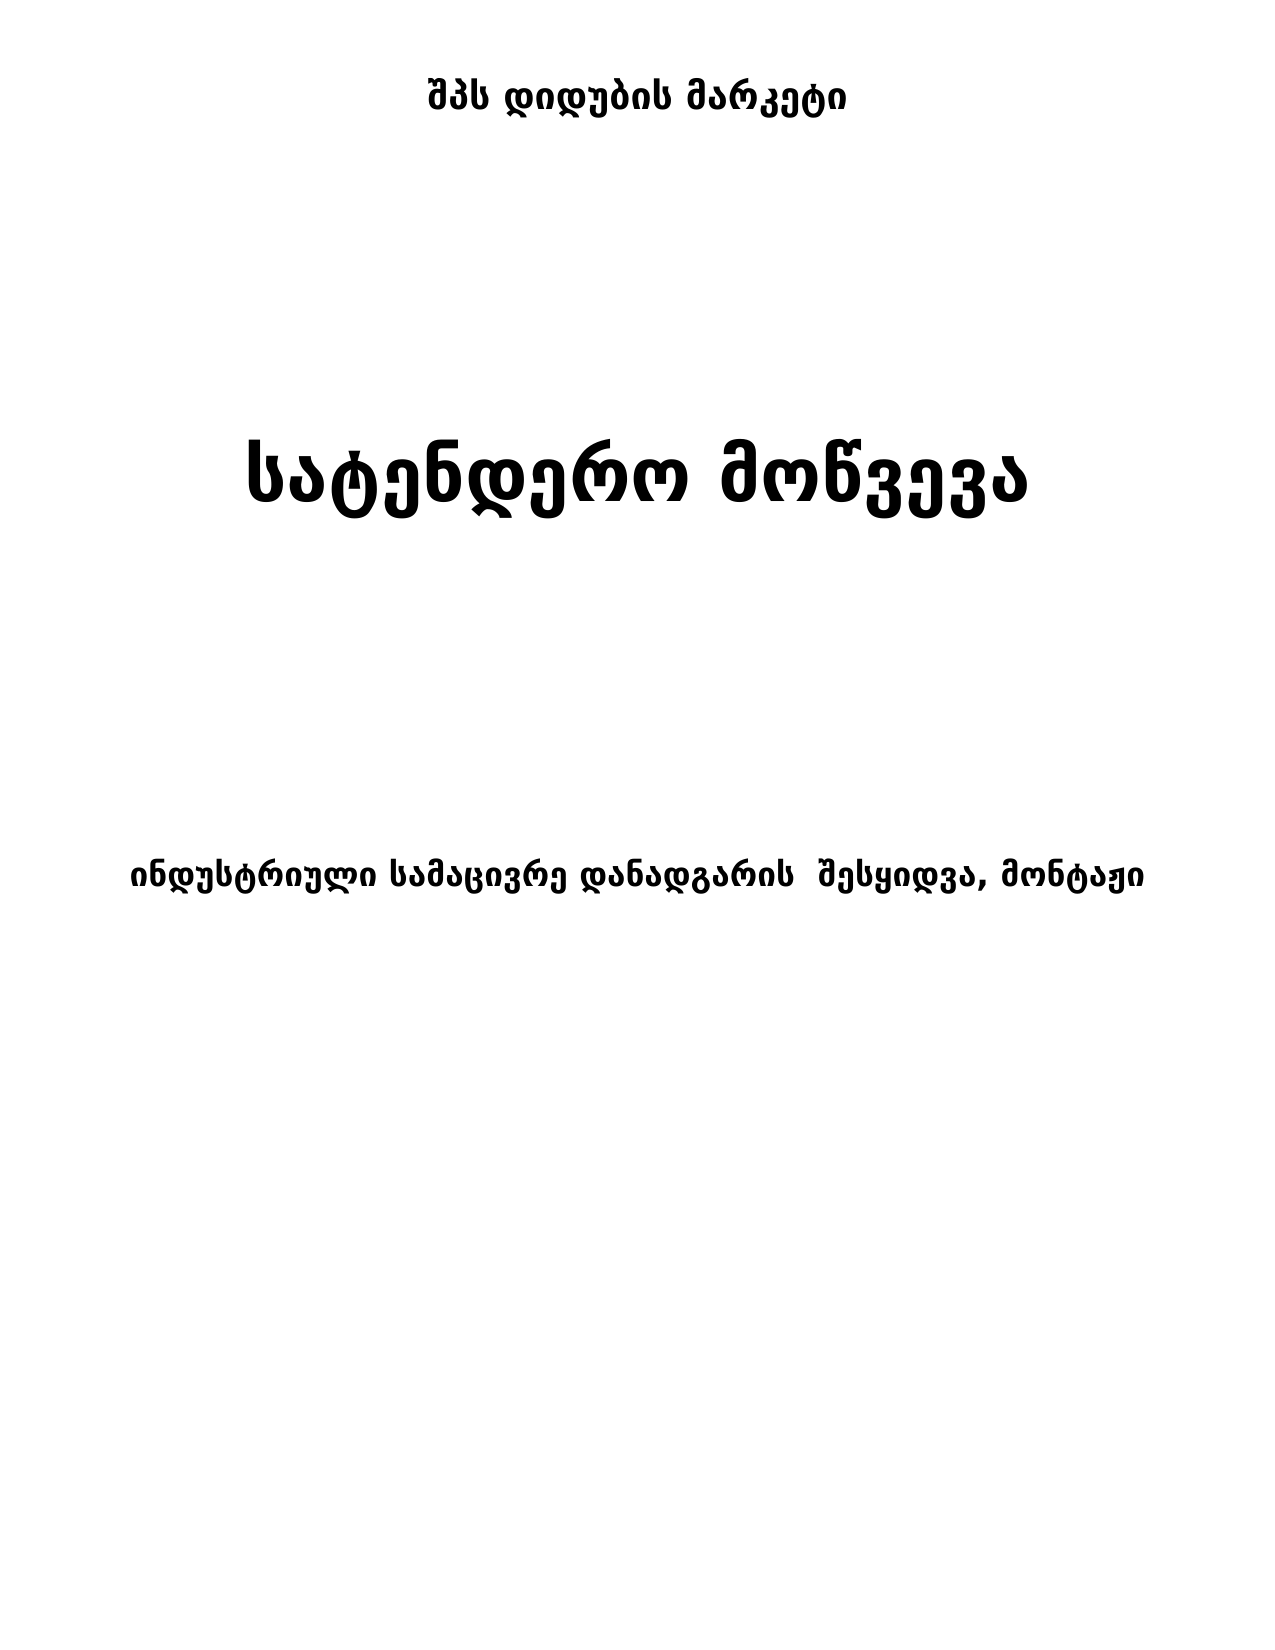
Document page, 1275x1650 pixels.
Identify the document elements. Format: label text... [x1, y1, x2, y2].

text შპს დიდუბის მარკეტი [75, 75, 1200, 119]
text სატენდერო მოწვევა [75, 431, 1200, 519]
text ინდუსტრიული სამაცივრე დანადგარის შესყიდვა, მონტაჟი [75, 855, 1200, 894]
